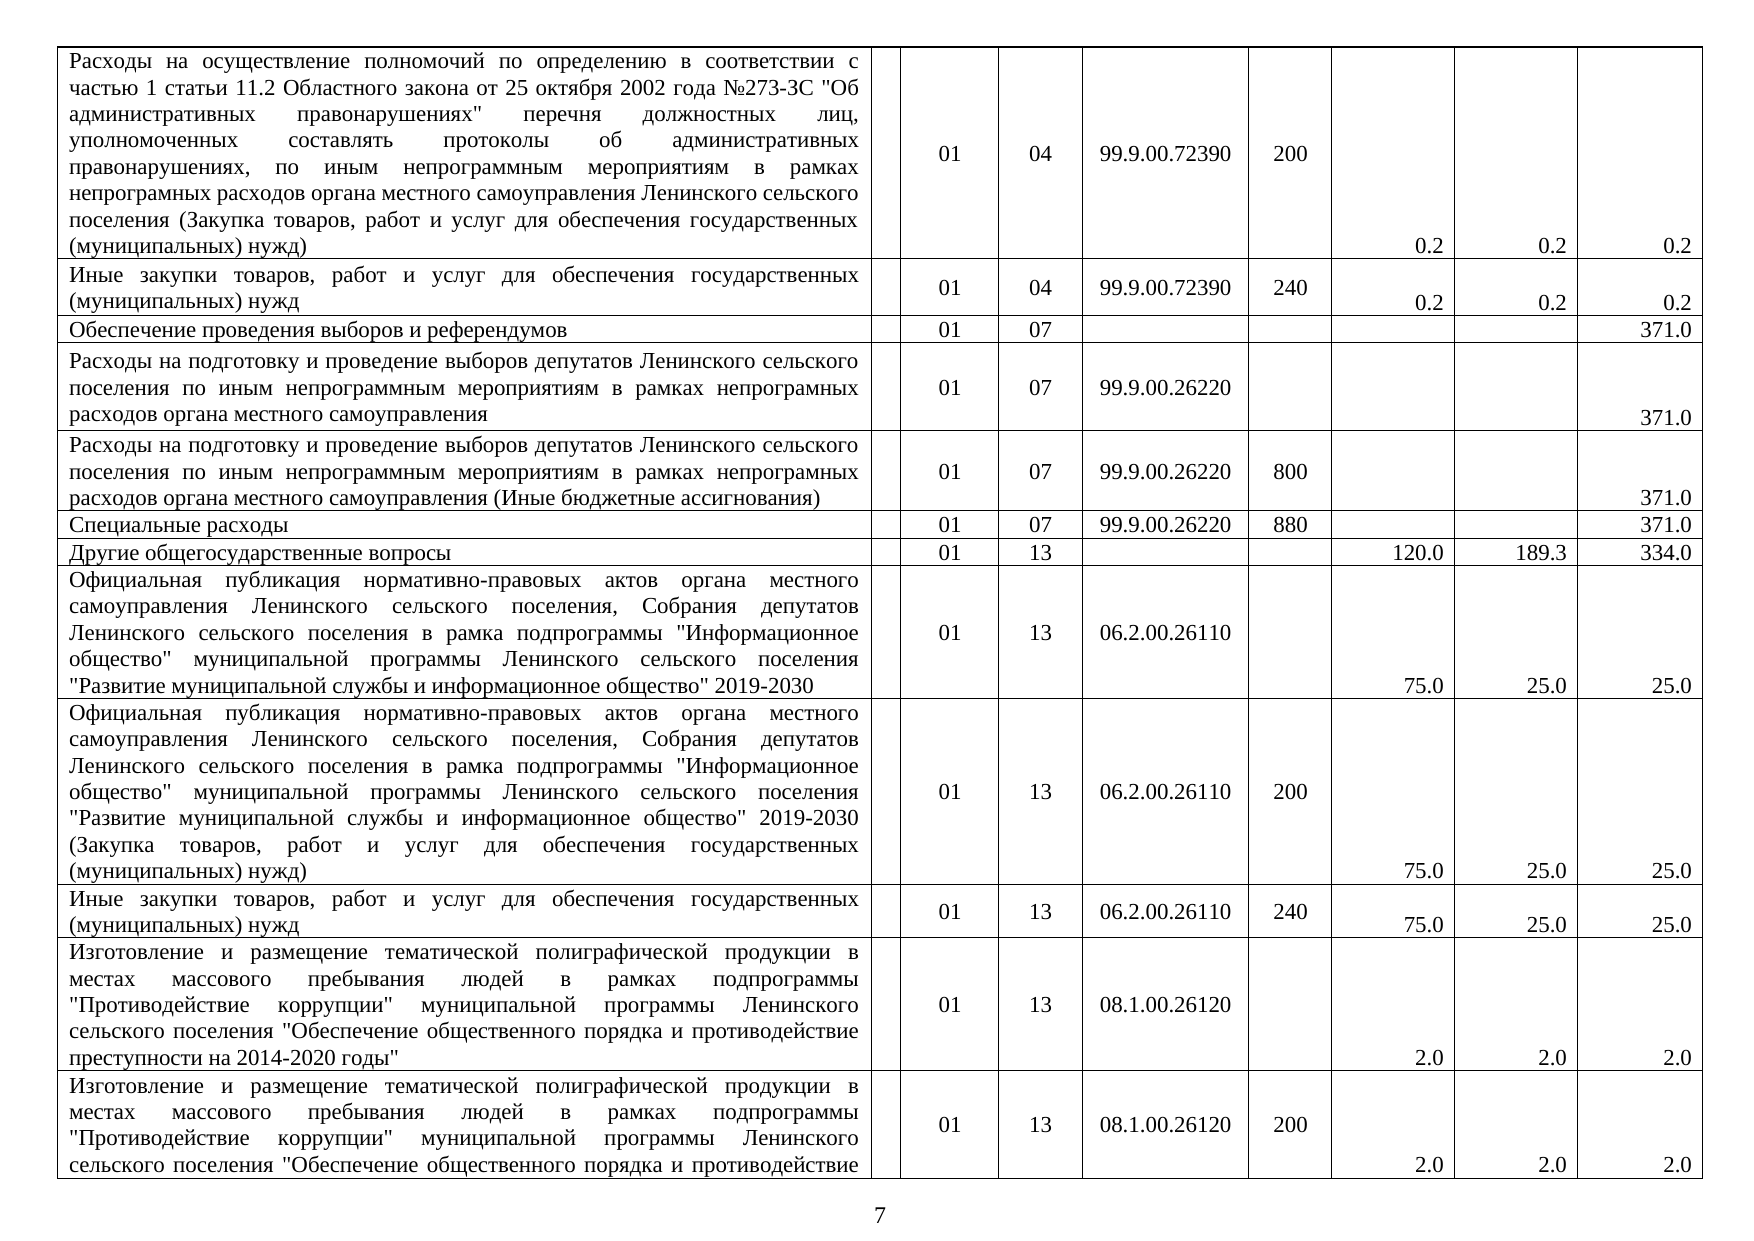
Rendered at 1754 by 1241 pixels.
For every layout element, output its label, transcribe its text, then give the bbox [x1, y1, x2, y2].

table_cell [1455, 431, 1577, 510]
table_cell 08.1.00.26120 [1083, 938, 1248, 1070]
table_cell 2.0 [1578, 1071, 1702, 1178]
table_cell 01 [901, 566, 998, 698]
table_cell 99.9.00.26220 [1083, 431, 1248, 510]
table_cell 01 [901, 699, 998, 883]
table_cell 06.2.00.26110 [1083, 885, 1248, 937]
table_cell 01 [901, 511, 998, 538]
table_cell [1249, 566, 1331, 698]
table_cell 13 [999, 885, 1082, 937]
table_cell 2.0 [1455, 938, 1577, 1070]
table_cell 200 [1249, 1071, 1331, 1178]
table_cell [872, 316, 900, 342]
table_cell 25.0 [1455, 699, 1577, 883]
table_cell 01 [901, 48, 998, 258]
table_cell [1083, 539, 1248, 565]
table_cell 01 [901, 1071, 998, 1178]
table_cell Специальные расходы [58, 511, 871, 538]
table_cell [1332, 316, 1454, 342]
table_cell 07 [999, 316, 1082, 342]
table_cell 99.9.00.72390 [1083, 48, 1248, 258]
table_cell 2.0 [1332, 1071, 1454, 1178]
table_cell 880 [1249, 511, 1331, 538]
table_cell 200 [1249, 699, 1331, 883]
table_cell [872, 48, 900, 258]
table_cell [1455, 511, 1577, 538]
table_cell Другие общегосударственные вопросы [58, 539, 871, 565]
table_cell 0.2 [1455, 259, 1577, 315]
table_cell 240 [1249, 259, 1331, 315]
table_cell 189.3 [1455, 539, 1577, 565]
table_cell [872, 431, 900, 510]
table_cell 08.1.00.26120 [1083, 1071, 1248, 1178]
table_cell 07 [999, 511, 1082, 538]
table_cell 75.0 [1332, 885, 1454, 937]
table_cell 334.0 [1578, 539, 1702, 565]
table_cell 13 [999, 699, 1082, 883]
table_cell 99.9.00.26220 [1083, 511, 1248, 538]
table_cell [1249, 539, 1331, 565]
table_cell [1332, 431, 1454, 510]
table_cell 01 [901, 431, 998, 510]
table_cell 240 [1249, 885, 1331, 937]
table_cell 01 [901, 343, 998, 430]
table_cell 01 [901, 316, 998, 342]
table_cell 0.2 [1455, 48, 1577, 258]
table_cell [1249, 938, 1331, 1070]
table_cell 13 [999, 1071, 1082, 1178]
table_cell 2.0 [1455, 1071, 1577, 1178]
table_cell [58, 1071, 871, 1178]
table_cell [872, 885, 900, 937]
table_cell 0.2 [1578, 48, 1702, 258]
table_cell 800 [1249, 431, 1331, 510]
table_cell 75.0 [1332, 699, 1454, 883]
table_cell Расходы на осуществление полномочий по определению в соответствии с частью 1 статьи 11.2 Областного закона от 25 октября 2002 года №273-ЗС "Об административных правонарушениях" перечня должностных лиц, уполномоченных составлять протоколы об административных правонарушениях, по иным непрограммным мероприятиям в рамках непрограмных расходов органа местного самоуправления Ленинского сельского поселения (Закупка товаров, работ и услуг для обеспечения государственных (муниципальных) нужд) [58, 48, 871, 258]
table_cell 25.0 [1455, 566, 1577, 698]
table_cell Иные закупки товаров, работ и услуг для обеспечения государственных (муниципальных) нужд [58, 885, 871, 937]
table_cell 2.0 [1578, 938, 1702, 1070]
table_cell [872, 511, 900, 538]
table_cell 25.0 [1578, 699, 1702, 883]
table_cell 0.2 [1578, 259, 1702, 315]
table_cell 01 [901, 885, 998, 937]
table_cell 75.0 [1332, 566, 1454, 698]
table_cell 01 [901, 259, 998, 315]
table_cell [872, 343, 900, 430]
table_cell 99.9.00.72390 [1083, 259, 1248, 315]
table_cell Официальная публикация нормативно-правовых актов органа местного самоуправления Ленинского сельского поселения, Собрания депутатов Ленинского сельского поселения в рамка подпрограммы "Информационное общество" муниципальной программы Ленинского сельского поселения "Развитие муниципальной службы и информационное общество" 2019-2030 [58, 566, 871, 698]
table_cell [1332, 511, 1454, 538]
table_cell [1083, 316, 1248, 342]
table_cell 04 [999, 48, 1082, 258]
table_cell 13 [999, 938, 1082, 1070]
table_cell 01 [901, 539, 998, 565]
table_cell 2.0 [1332, 938, 1454, 1070]
table_cell 0.2 [1332, 259, 1454, 315]
table_cell [872, 938, 900, 1070]
table_cell Обеспечение проведения выборов и референдумов [58, 316, 871, 342]
table_cell 06.2.00.26110 [1083, 566, 1248, 698]
table_cell 0.2 [1332, 48, 1454, 258]
table_cell [1249, 316, 1331, 342]
table_cell 06.2.00.26110 [1083, 699, 1248, 883]
table_cell 07 [999, 343, 1082, 430]
table_cell 200 [1249, 48, 1331, 258]
table_cell [1332, 343, 1454, 430]
table_cell 01 [901, 938, 998, 1070]
table_cell [872, 1071, 900, 1178]
table_cell 99.9.00.26220 [1083, 343, 1248, 430]
table_cell Изготовление и размещение тематической полиграфической продукции в местах массового пребывания людей в рамках подпрограммы "Противодействие коррупции" муниципальной программы Ленинского сельского поселения "Обеспечение общественного порядка и противодействие преступности на 2014-2020 годы" [58, 938, 871, 1070]
table_cell [1249, 343, 1331, 430]
table_cell 07 [999, 431, 1082, 510]
table_cell [872, 566, 900, 698]
table_cell 13 [999, 566, 1082, 698]
table_cell [1455, 316, 1577, 342]
table_cell Расходы на подготовку и проведение выборов депутатов Ленинского сельского поселения по иным непрограммным мероприятиям в рамках непрограмных расходов органа местного самоуправления [58, 343, 871, 430]
table_cell 25.0 [1578, 566, 1702, 698]
table_cell 04 [999, 259, 1082, 315]
table_cell Иные закупки товаров, работ и услуг для обеспечения государственных (муниципальных) нужд [58, 259, 871, 315]
table_cell 25.0 [1578, 885, 1702, 937]
table_cell [1455, 343, 1577, 430]
table_cell [872, 539, 900, 565]
table_cell 371.0 [1578, 316, 1702, 342]
table_cell 371.0 [1578, 431, 1702, 510]
table_cell 13 [999, 539, 1082, 565]
table_cell 371.0 [1578, 511, 1702, 538]
table_cell 371.0 [1578, 343, 1702, 430]
table_cell [872, 699, 900, 883]
table_cell 25.0 [1455, 885, 1577, 937]
table_cell [872, 259, 900, 315]
table_cell Официальная публикация нормативно-правовых актов органа местного самоуправления Ленинского сельского поселения, Собрания депутатов Ленинского сельского поселения в рамка подпрограммы "Информационное общество" муниципальной программы Ленинского сельского поселения "Развитие муниципальной службы и информационное общество" 2019-2030 (Закупка товаров, работ и услуг для обеспечения государственных (муниципальных) нужд) [58, 699, 871, 883]
table_cell Расходы на подготовку и проведение выборов депутатов Ленинского сельского поселения по иным непрограммным мероприятиям в рамках непрограмных расходов органа местного самоуправления (Иные бюджетные ассигнования) [58, 431, 871, 510]
table_cell 120.0 [1332, 539, 1454, 565]
